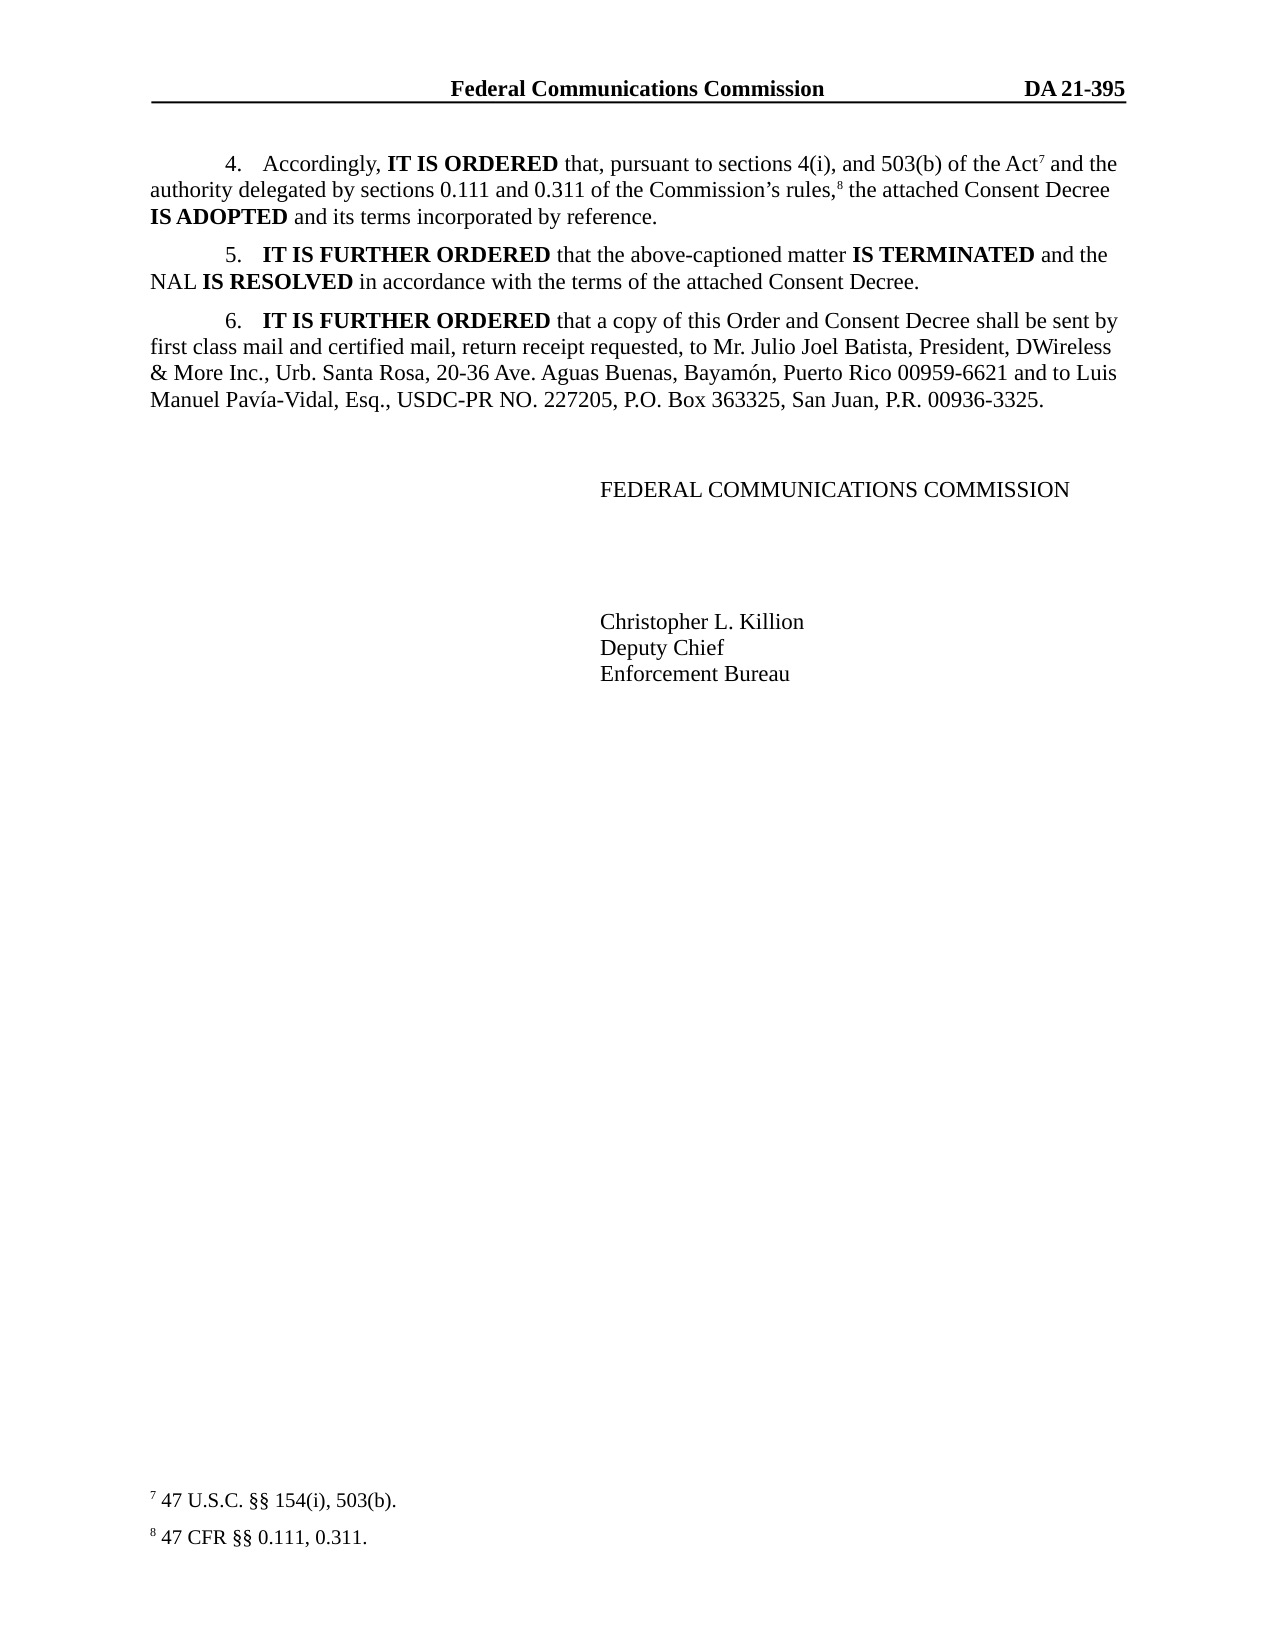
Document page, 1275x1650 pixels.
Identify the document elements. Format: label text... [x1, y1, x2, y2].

list IT IS FURTHER ORDERED that a copy of this Order and Consent Decree shall be sent by first class mail and certified mail, return receipt requested, to Mr. Julio Joel Batista, President, DWireless & More Inc., Urb. Santa Rosa, 20-36 Ave. Aguas Buenas, Bayamón, Puerto Rico 00959-6621 and to Luis Manuel Pavía-Vidal, Esq., USDC-PR NO. 227205, P.O. Box 363325, San Juan, P.R. 00936-3325. [150, 307, 1125, 412]
text FEDERAL COMMUNICATIONS COMMISSION [150, 476, 1125, 502]
text Deputy Chief [150, 634, 1125, 661]
text Enforcement Bureau [525, 661, 1125, 687]
text Christopher L. Killion [150, 608, 1125, 634]
list IT IS FURTHER ORDERED that the above-captioned matter IS TERMINATED and the NAL IS RESOLVED in accordance with the terms of the attached Consent Decree. [150, 242, 1125, 294]
list Accordingly, IT IS ORDERED that, pursuant to sections 4(i), and 503(b) of the Act and the authority delegated by sections 0.111 and 0.311 of the Commission’s rules, the attached Consent Decree IS ADOPTED and its terms incorporated by reference. [150, 150, 1125, 229]
